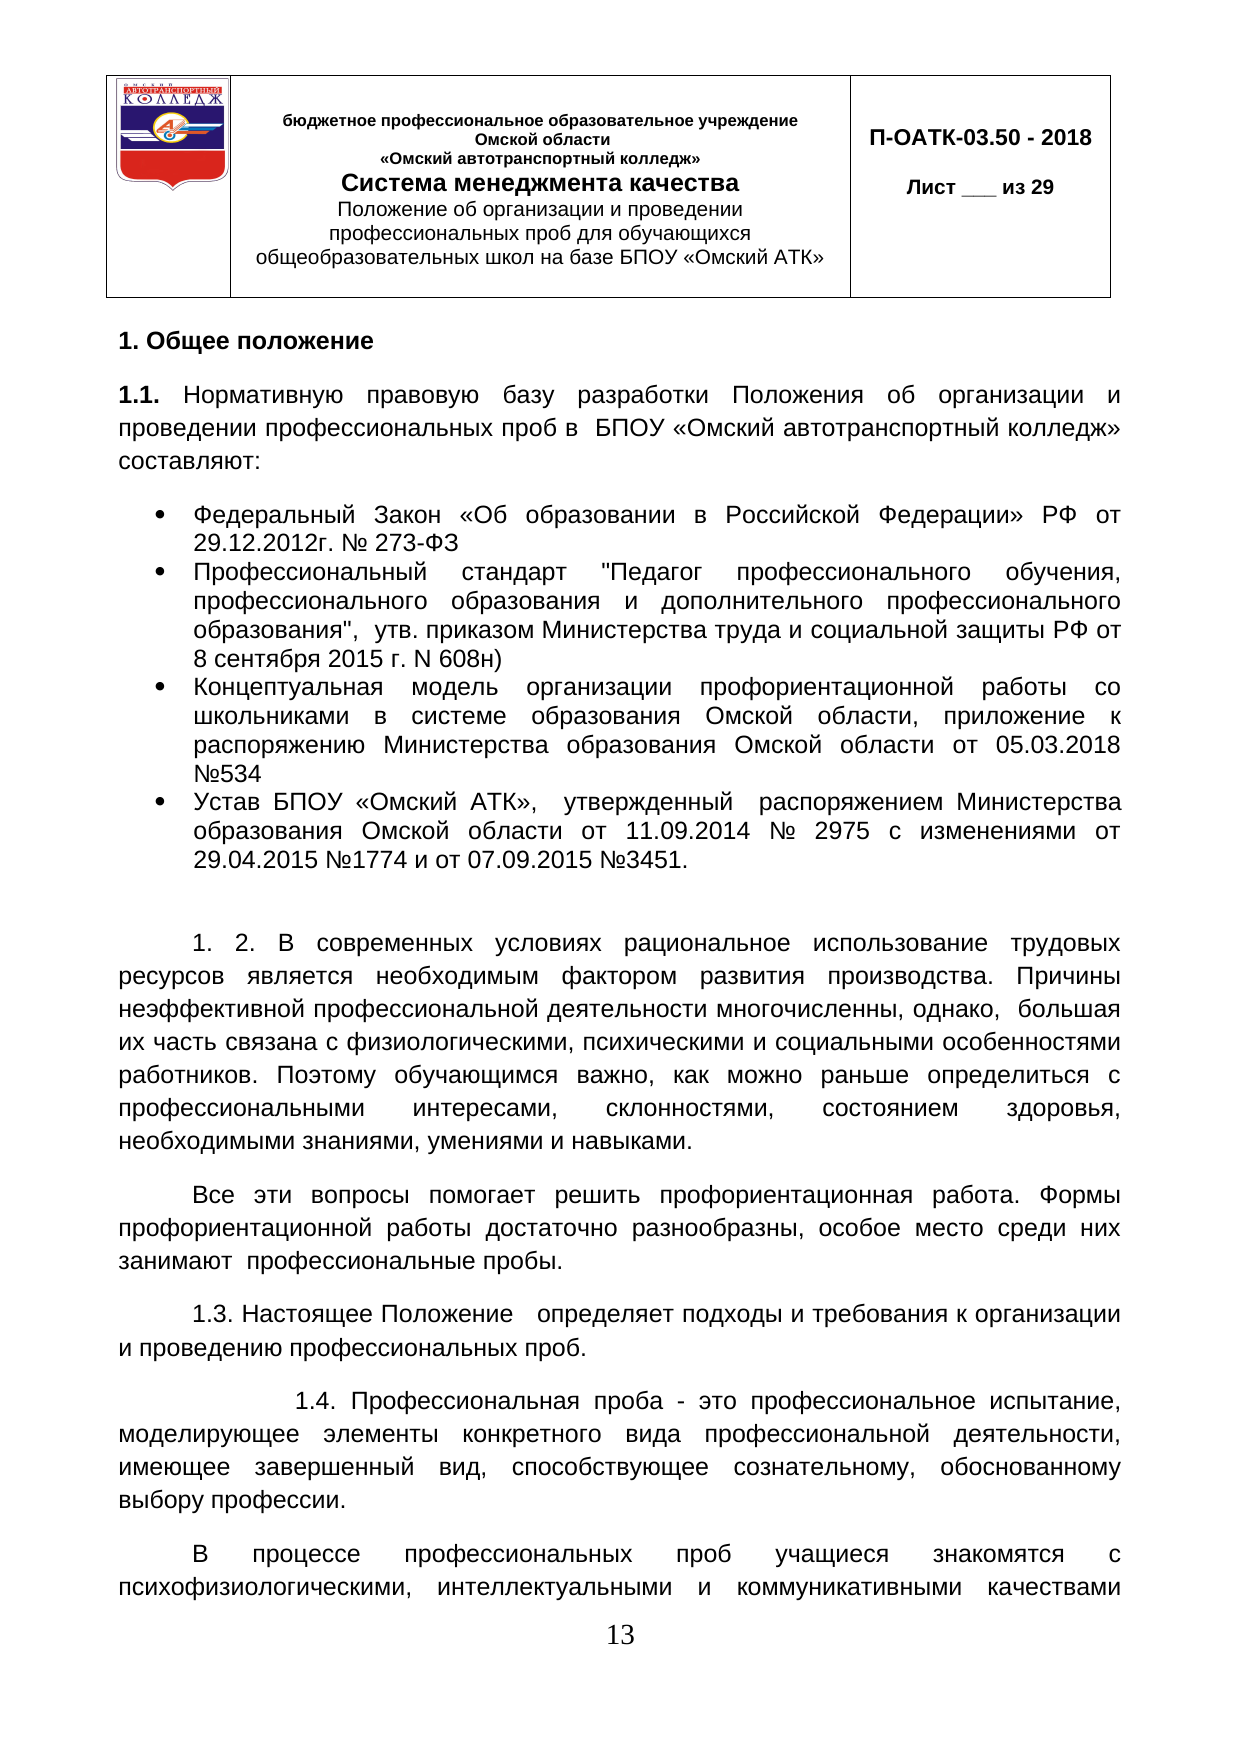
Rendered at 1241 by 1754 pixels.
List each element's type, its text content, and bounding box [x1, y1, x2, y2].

text 1. Общее положение [118, 326, 1122, 354]
picture [116, 78, 229, 191]
text 1. 2. В современных условиях рациональное использование трудовых ресурсов является необходимым фактором развития производства. Причины неэффективной профессиональной деятельности многочисленны, однако, большая их часть связана с физиологическими, психическими и социальными особенностями работников. Поэтому обучающимся важно, как можно раньше определиться с профессиональными интересами, склонностями, состоянием здоровья, необходимыми знаниями, умениями и навыками. [118, 928, 1122, 1154]
list Устав БПОУ «Омский АТК», утвержденный распоряжением Министерства образования Омской области от 11.09.2014 № 2975 с изменениями от 29.04.2015 №1774 и от 07.09.2015 №3451. [156, 787, 1122, 874]
text 1.3. Настоящее Положение определяет подходы и требования к организации и проведению профессиональных проб. [118, 1299, 1122, 1361]
list Федеральный Закон «Об образовании в Российской Федерации» РФ от 29.12.2012г. № 273-ФЗ [156, 499, 1122, 557]
text 1.4. Профессиональная проба - это профессиональное испытание, моделирующее элементы конкретного вида профессиональной деятельности, имеющее завершенный вид, способствующее сознательному, обоснованному выбору профессии. [118, 1386, 1122, 1514]
list Профессиональный стандарт "Педагог профессионального обучения, профессионального образования и дополнительного профессионального образования", утв. приказом Министерства труда и социальной защиты РФ от 8 сентября 2015 г. N 608н) [156, 557, 1122, 672]
text Все эти вопросы помогает решить профориентационная работа. Формы профориентационной работы достаточно разнообразны, особое место среди них занимают профессиональные пробы. [118, 1179, 1122, 1274]
list Концептуальная модель организации профориентационной работы со школьниками в системе образования Омской области, приложение к распоряжению Министерства образования Омской области от 05.03.2018 №534 [156, 672, 1122, 787]
text 1.1. Нормативную правовую базу разработки Положения об организации и проведении профессиональных проб в БПОУ «Омский автотранспортный колледж» составляют: [118, 380, 1122, 474]
